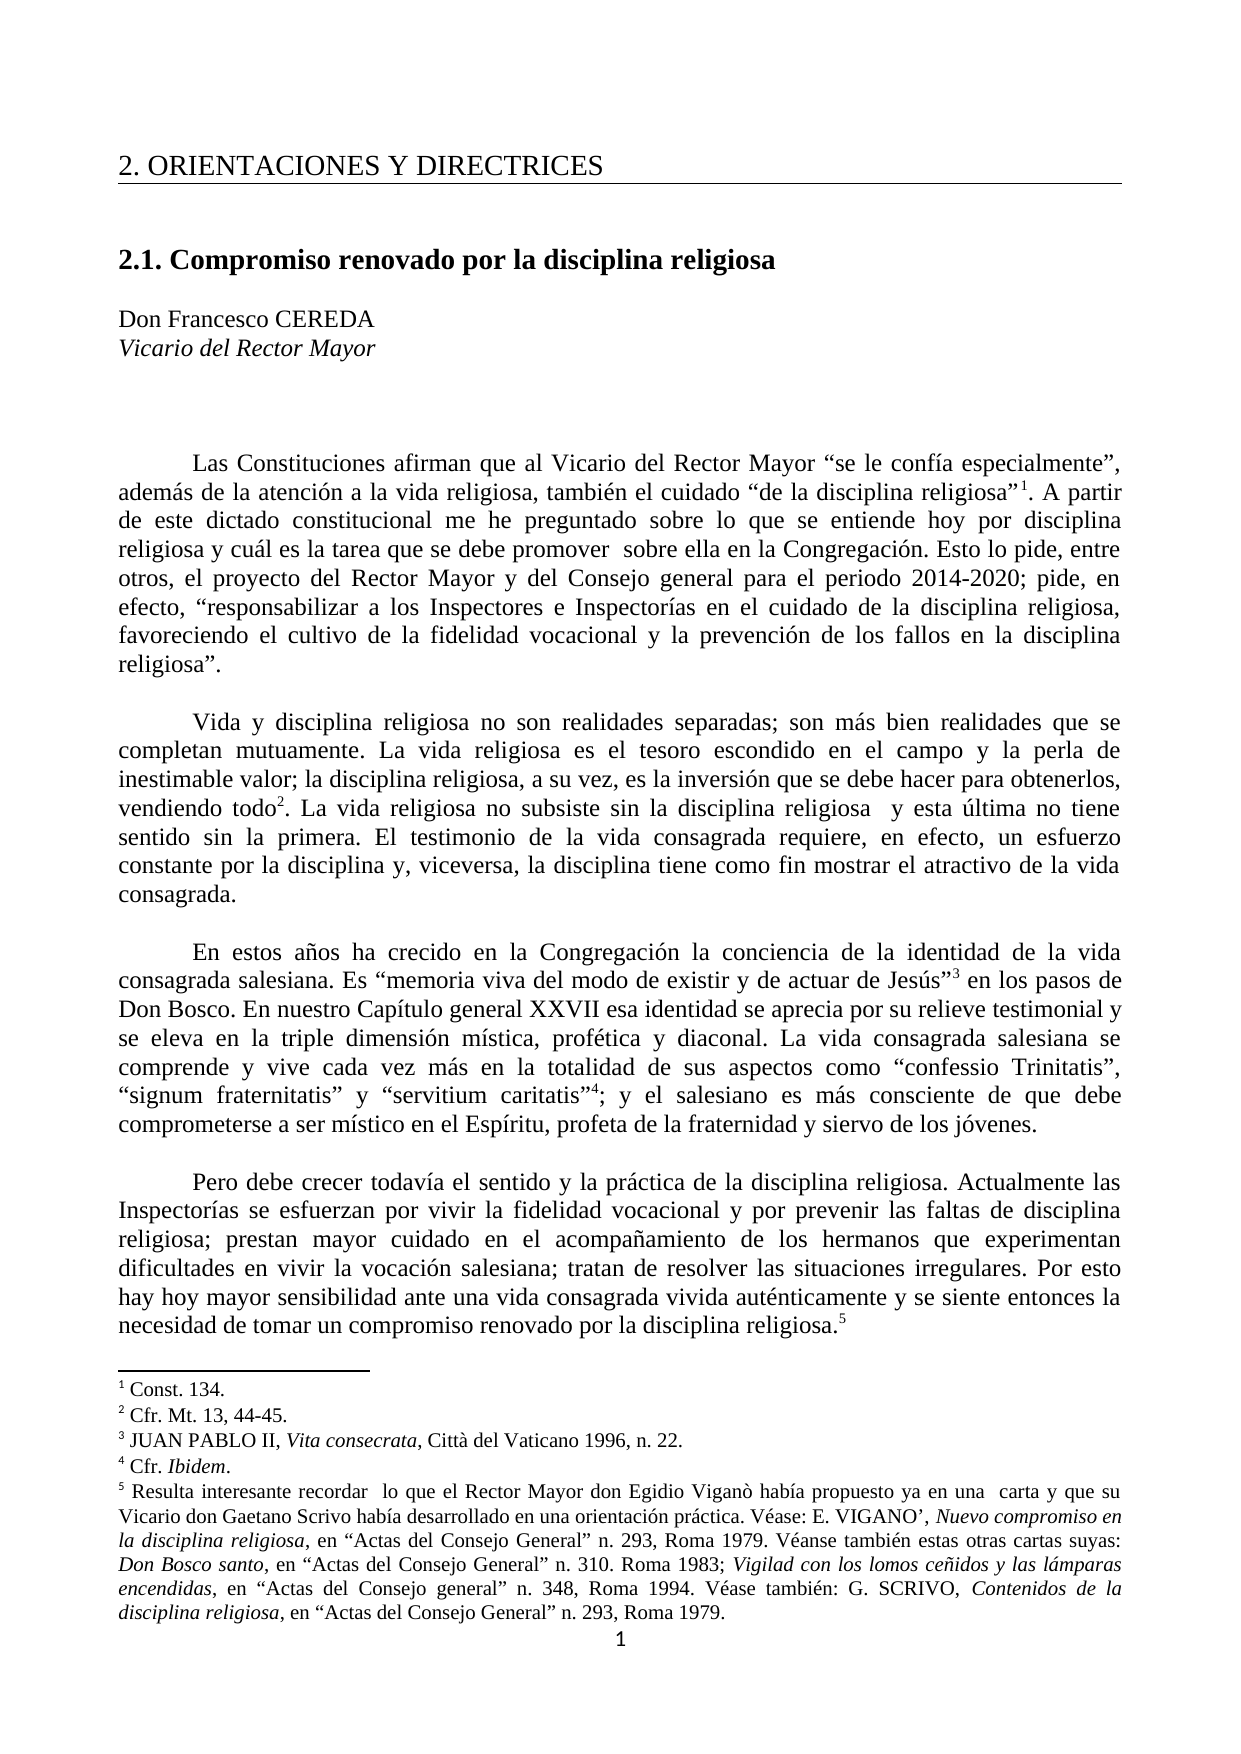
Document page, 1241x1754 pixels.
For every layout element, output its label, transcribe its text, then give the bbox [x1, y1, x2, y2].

text Don Francesco CEREDA [118, 304, 1122, 333]
text Pero debe crecer todavía el sentido y la práctica de la disciplina religiosa. Actualmente las Inspectorías se esfuerzan por vivir la fidelidad vocacional y por prevenir las faltas de disciplina religiosa; prestan mayor cuidado en el acompañamiento de los hermanos que experimentan dificultades en vivir la vocación salesiana; tratan de resolver las situaciones irregulares. Por esto hay hoy mayor sensibilidad ante una vida consagrada vivida auténticamente y se siente entonces la necesidad de tomar un compromiso renovado por la disciplina religiosa. [118, 1167, 1122, 1339]
text Vida y disciplina religiosa no son realidades separadas; son más bien realidades que se completan mutuamente. La vida religiosa es el tesoro escondido en el campo y la perla de inestimable valor; la disciplina religiosa, a su vez, es la inversión que se debe hacer para obtenerlos, vendiendo todo. La vida religiosa no subsiste sin la disciplina religiosa y esta última no tiene sentido sin la primera. El testimonio de la vida consagrada requiere, en efecto, un esfuerzo constante por la disciplina y, viceversa, la disciplina tiene como fin mostrar el atractivo de la vida consagrada. [118, 707, 1122, 908]
text 2. ORIENTACIONES Y DIRECTRICES [118, 148, 1122, 183]
text Las Constituciones afirman que al Vicario del Rector Mayor “se le confía especialmente”, además de la atención a la vida religiosa, también el cuidado “de la disciplina religiosa”. A partir de este dictado constitucional me he preguntado sobre lo que se entiende hoy por disciplina religiosa y cuál es la tarea que se debe promover sobre ella en la Congregación. Esto lo pide, entre otros, el proyecto del Rector Mayor y del Consejo general para el periodo 2014-2020; pide, en efecto, “responsabilizar a los Inspectores e Inspectorías en el cuidado de la disciplina religiosa, favoreciendo el cultivo de la fidelidad vocacional y la prevención de los fallos en la disciplina religiosa”. [118, 448, 1122, 678]
text En estos años ha crecido en la Congregación la conciencia de la identidad de la vida consagrada salesiana. Es “memoria viva del modo de existir y de actuar de Jesús” en los pasos de Don Bosco. En nuestro Capítulo general XXVII esa identidad se aprecia por su relieve testimonial y se eleva en la triple dimensión mística, profética y diaconal. La vida consagrada salesiana se comprende y vive cada vez más en la totalidad de sus aspectos como “confessio Trinitatis”, “signum fraternitatis” y “servitium caritatis”; y el salesiano es más consciente de que debe comprometerse a ser místico en el Espíritu, profeta de la fraternidad y siervo de los jóvenes. [118, 937, 1122, 1138]
text 2.1. Compromiso renovado por la disciplina religiosa [118, 242, 1122, 275]
text Vicario del Rector Mayor [118, 333, 1122, 362]
